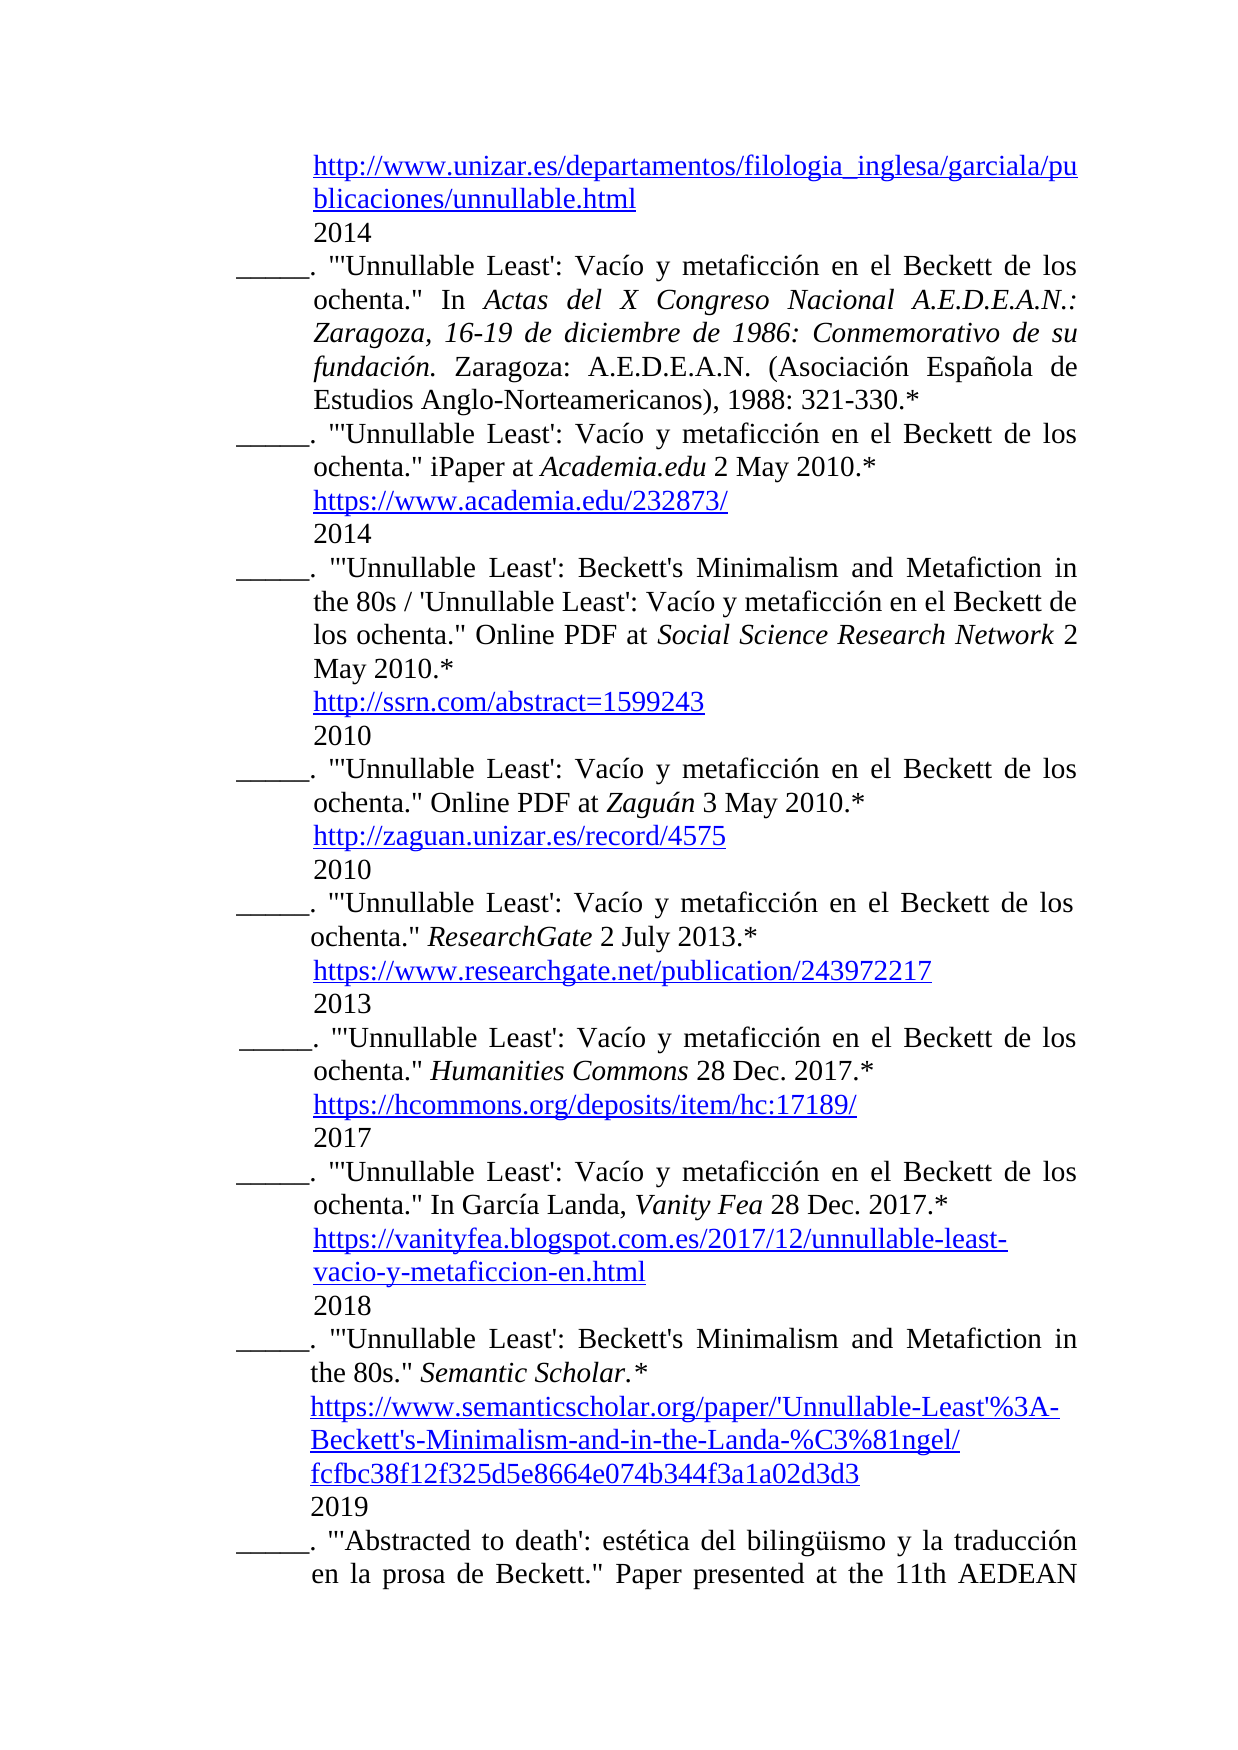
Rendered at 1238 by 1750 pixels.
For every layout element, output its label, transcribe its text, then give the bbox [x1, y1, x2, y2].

text _____. "'Unnullable Least': Vacío y metaficción en el Beckett de los ochenta." Online PDF at Zaguán 3 May 2010.* [236, 751, 1078, 818]
text https://vanityfea.blogspot.com.es/2017/12/unnullable-least-vacio-y-metaficcion-en.html [236, 1221, 1078, 1288]
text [236, 148, 1078, 215]
text http://ssrn.com/abstract=1599243 [236, 684, 1078, 718]
text _____. "'Unnullable Least': Vacío y metaficción en el Beckett de los ochenta." In Actas del X Congreso Nacional A.E.D.E.A.N.: Zaragoza, 16-19 de diciembre de 1986: Conmemorativo de su fundación. Zaragoza: A.E.D.E.A.N. (Asociación Española de Estudios Anglo-Norteamericanos), 1988: 321-330.* [236, 248, 1078, 416]
text https://www.academia.edu/232873/ [236, 483, 1078, 517]
text 2014 [236, 517, 1078, 550]
text https://hcommons.org/deposits/item/hc:17189/ [313, 1087, 1078, 1120]
text _____. "'Unnullable Least': Vacío y metaficción en el Beckett de los ochenta." Humanities Commons 28 Dec. 2017.* [239, 1020, 1078, 1087]
text 2018 [236, 1288, 1078, 1322]
text _____. "'Unnullable Least': Vacío y metaficción en el Beckett de los ochenta." iPaper at Academia.edu 2 May 2010.* [236, 416, 1078, 483]
text https://www.semanticscholar.org/paper/'Unnullable-Least'%3A-Beckett's-Minimalism-and-in-the-Landa-%C3%81ngel/fcfbc38f12f325d5e8664e074b344f3a1a02d3d3 [236, 1389, 1078, 1489]
text http://zaguan.unizar.es/record/4575 [236, 818, 1078, 852]
text _____. "'Unnullable Least': Beckett's Minimalism and Metafiction in the 80s." Semantic Scholar.* [236, 1322, 1078, 1389]
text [236, 1523, 1078, 1590]
text _____. "'Unnullable Least': Beckett's Minimalism and Metafiction in the 80s / 'Unnullable Least': Vacío y metaficción en el Beckett de los ochenta." Online PDF at Social Science Research Network 2 May 2010.* [236, 550, 1078, 684]
text 2019 [236, 1489, 1078, 1523]
text 2014 [236, 215, 1078, 248]
text _____. "'Unnullable Least': Vacío y metaficción en el Beckett de los ochenta." ResearchGate 2 July 2013.* [236, 886, 1074, 953]
text 2017 [313, 1120, 1078, 1154]
text _____. "'Unnullable Least': Vacío y metaficción en el Beckett de los ochenta." In García Landa, Vanity Fea 28 Dec. 2017.* [236, 1154, 1078, 1221]
text 2010 [236, 852, 1078, 886]
text 2013 [236, 986, 1063, 1020]
text https://www.researchgate.net/publication/243972217 [236, 953, 1063, 986]
text 2010 [236, 718, 1078, 751]
